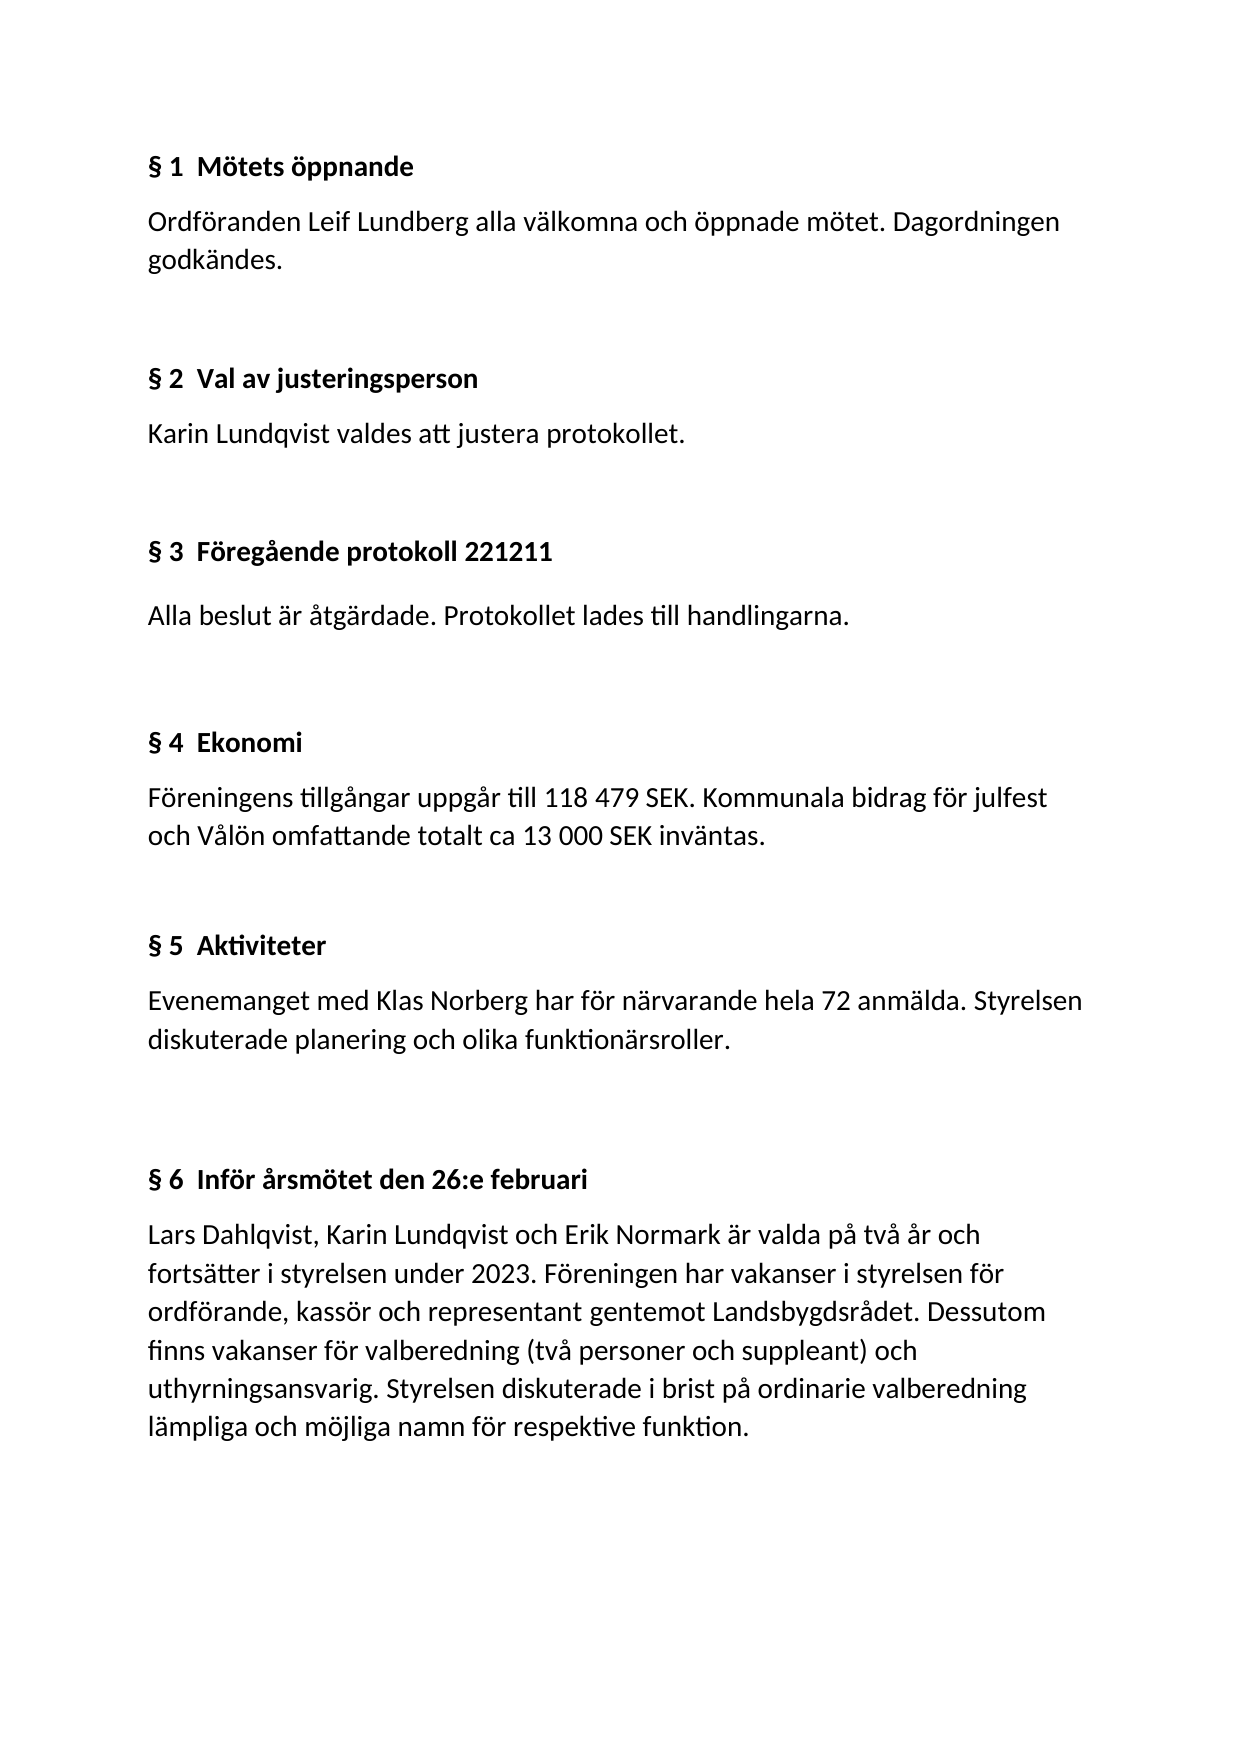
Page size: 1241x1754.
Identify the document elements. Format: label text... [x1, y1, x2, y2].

text § 3 Föregående protokoll 221211 [148, 533, 1093, 569]
text Karin Lundqvist valdes att justera protokollet. [148, 415, 1093, 450]
text Evenemanget med Klas Norberg har för närvarande hela 72 anmälda. Styrelsen diskuterade planering och olika funktionärsroller. [148, 982, 1093, 1057]
text § 6 Inför årsmötet den 26:e februari [148, 1161, 1093, 1197]
text § 4 Ekonomi [148, 724, 1093, 759]
text § 2 Val av justeringsperson [148, 360, 1093, 395]
text § 1 Mötets öppnande [148, 148, 1093, 183]
text Lars Dahlqvist, Karin Lundqvist och Erik Normark är valda på två år och fortsätter i styrelsen under 2023. Föreningen har vakanser i styrelsen för ordförande, kassör och representant gentemot Landsbygdsrådet. Dessutom finns vakanser för valberedning (två personer och suppleant) och uthyrningsansvarig. Styrelsen diskuterade i brist på ordinarie valberedning lämpliga och möjliga namn för respektive funktion. [148, 1216, 1093, 1444]
text Alla beslut är åtgärdade. Protokollet lades till handlingarna. [148, 597, 1093, 632]
text § 5 Aktiviteter [148, 927, 1093, 963]
text Ordföranden Leif Lundberg alla välkomna och öppnade mötet. Dagordningen godkändes. [148, 203, 1093, 277]
text Föreningens tillgångar uppgår till 118 479 SEK. Kommunala bidrag för julfest och Vålön omfattande totalt ca 13 000 SEK inväntas. [148, 779, 1093, 853]
